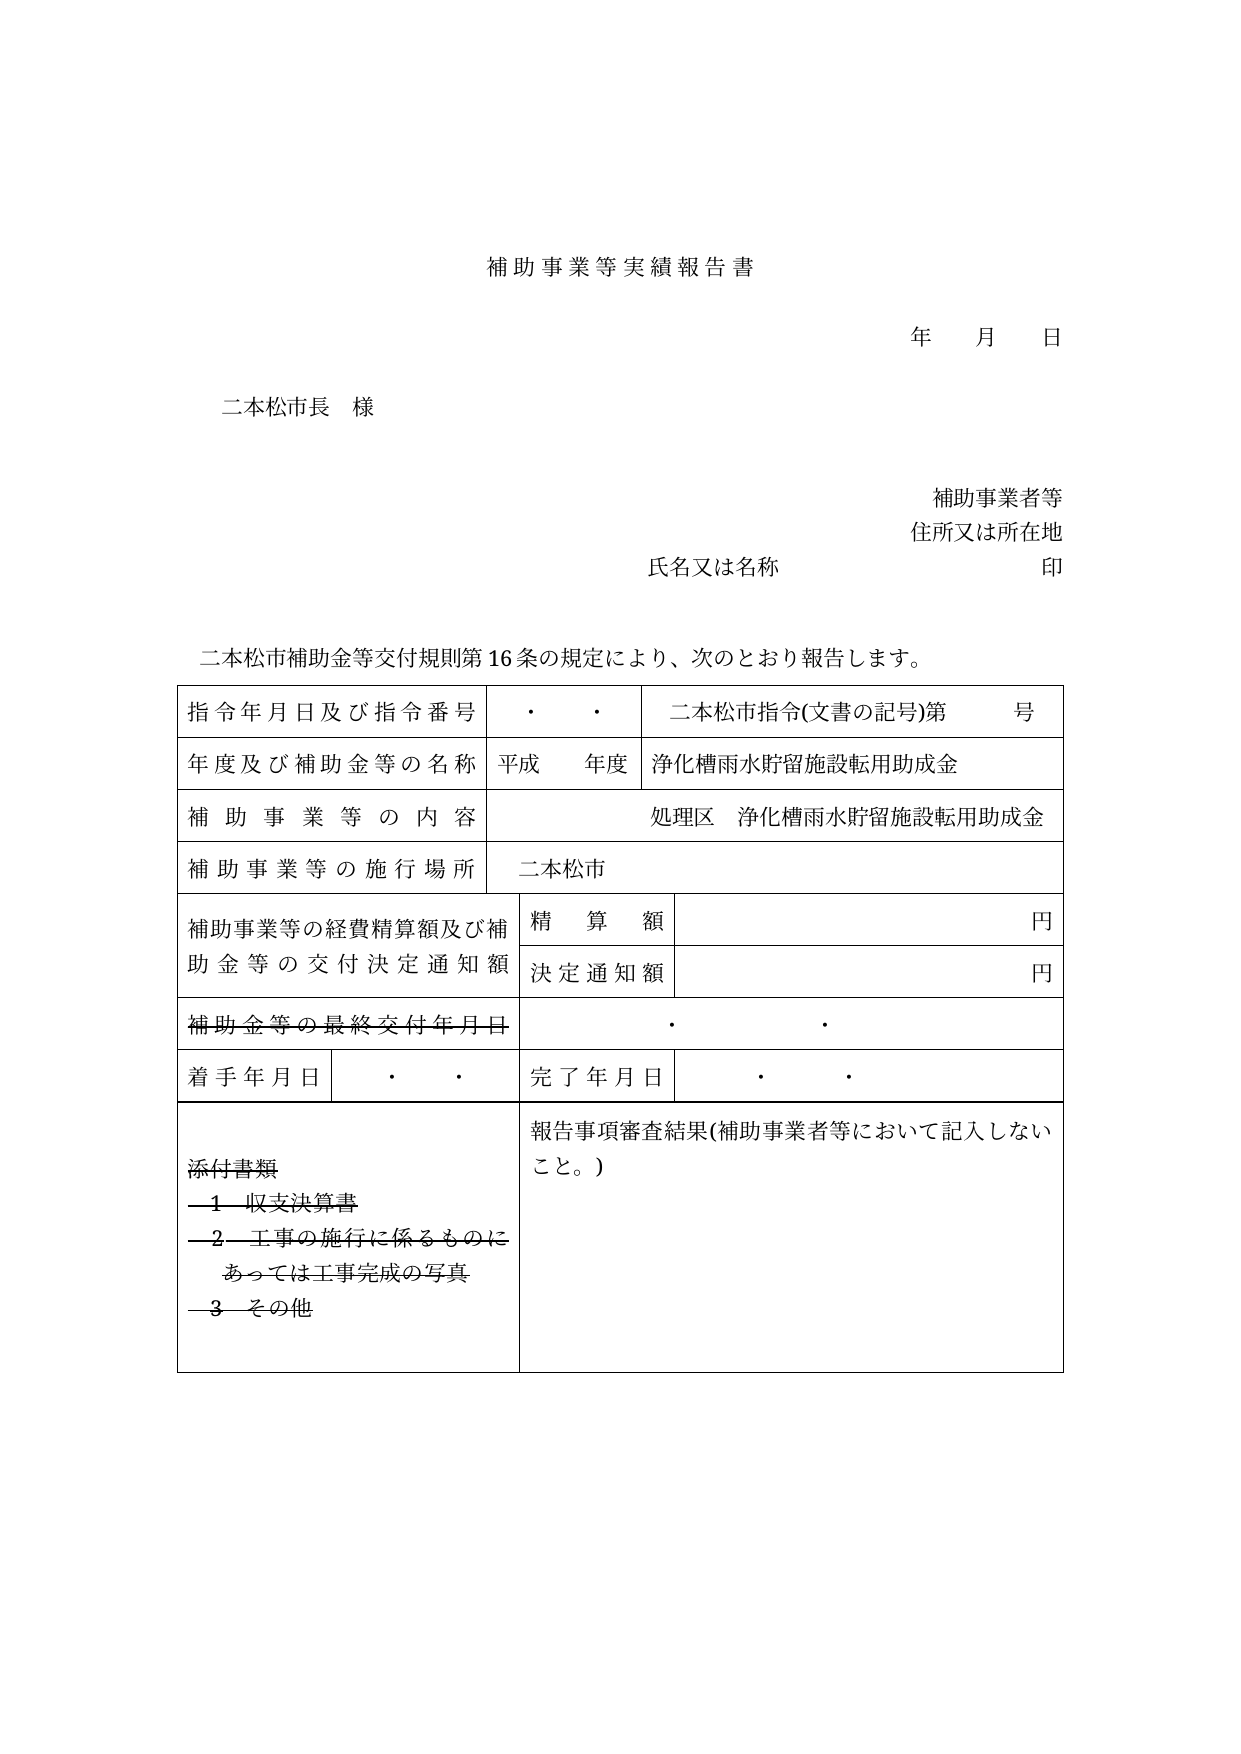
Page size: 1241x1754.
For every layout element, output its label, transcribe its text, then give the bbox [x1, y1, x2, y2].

table_cell 平成 年度 [487, 738, 641, 789]
text 補助事業等実績報告書 [177, 249, 1063, 284]
table_cell 処理区 浄化槽雨水貯留施設転用助成金 [487, 790, 1063, 841]
table_cell ・ ・ [332, 1050, 519, 1101]
text 補助事業者等 [177, 479, 1063, 514]
table_cell 年度及び補助金等の名称 [178, 738, 486, 789]
table_header 二本松市指令(文書の記号)第 号 [642, 686, 1063, 737]
table_cell 円 [675, 894, 1063, 945]
table_cell 補助事業等の施行場所 [178, 842, 486, 893]
table_header ・ ・ [487, 686, 641, 737]
table_cell 添付書類 1 収支決算書 2 工事の施行に係るものにあっては工事完成の写真 3 その他 [178, 1103, 519, 1372]
table_cell 精算額 [520, 894, 674, 945]
table_cell 報告事項審査結果(補助事業者等において記入しないこと。) [520, 1103, 1063, 1372]
table_cell 着手年月日 [178, 1050, 331, 1101]
table_cell 補助事業等の経費精算額及び補助金等の交付決定通知額 [178, 894, 519, 997]
text 二本松市補助金等交付規則第16条の規定により、次のとおり報告します。 [177, 639, 1063, 674]
text 年 月 日 [177, 319, 1063, 353]
table_header 指令年月日及び指令番号 [178, 686, 486, 737]
table_cell 二本松市 [487, 842, 1063, 893]
text 二本松市長 様 [177, 388, 1063, 423]
table_cell 補助金等の最終交付年月日 [178, 998, 519, 1049]
table_cell ・ ・ [675, 1050, 1063, 1101]
table_cell 決定通知額 [520, 946, 674, 997]
table_cell ・ ・ [520, 998, 1063, 1049]
text 氏名又は名称 印 [177, 549, 1063, 584]
table_cell 円 [675, 946, 1063, 997]
table_cell 完了年月日 [520, 1050, 674, 1101]
table_cell 補助事業等の内容 [178, 790, 486, 841]
table_cell 浄化槽雨水貯留施設転用助成金 [642, 738, 1063, 789]
text 住所又は所在地 [177, 514, 1063, 549]
